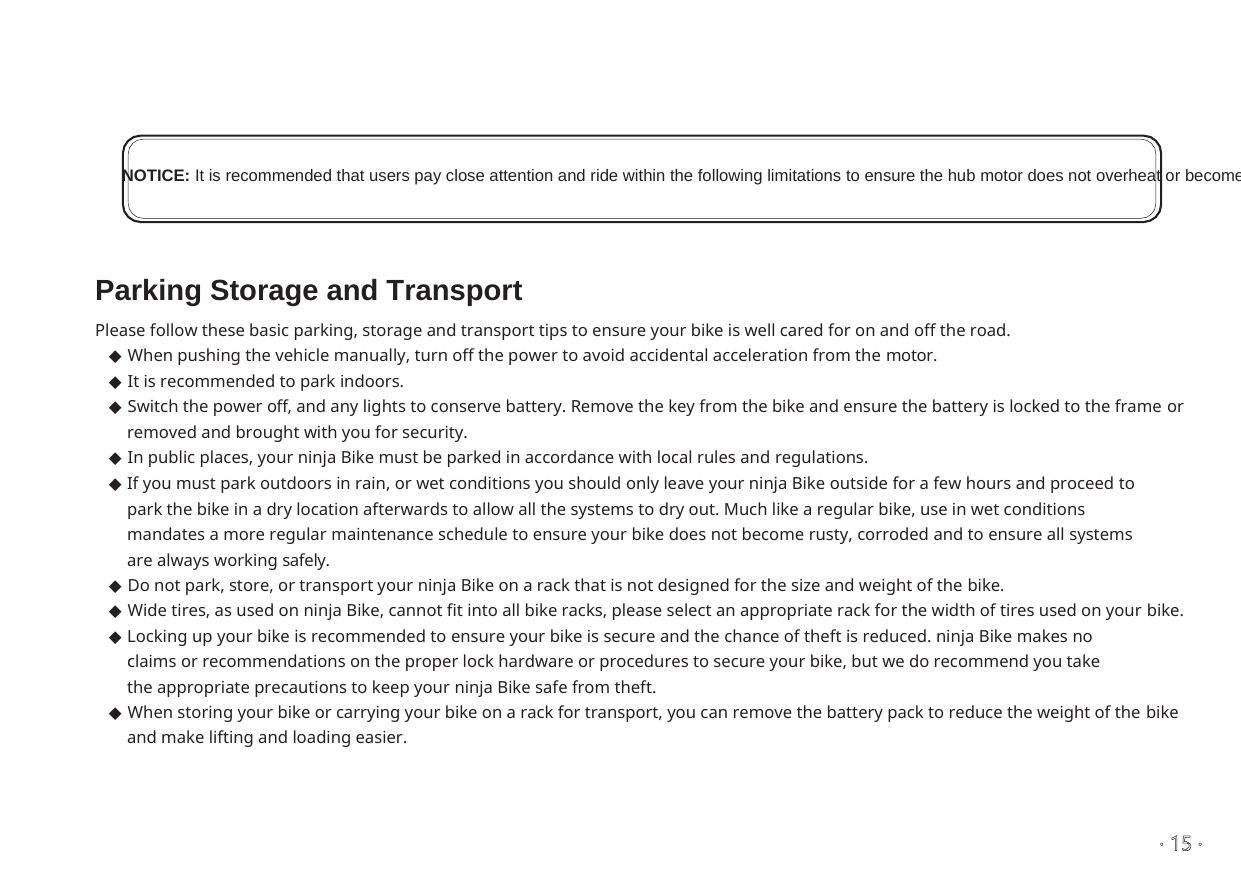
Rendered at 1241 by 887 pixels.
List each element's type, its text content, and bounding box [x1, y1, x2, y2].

text removed and brought with you for security. [127, 420, 1215, 443]
list If you must park outdoors in rain, or wet conditions you should only leave your ninja Bike outside for a few hours and proceed to park the bike in a dry location afterwards to allow all the systems to dry out. Much like a regular bike, use in wet conditions mandates a more regular maintenance schedule to ensure your bike does not become rusty, corroded and to ensure all systems are always working safely. [108, 471, 1136, 571]
list Locking up your bike is recommended to ensure your bike is secure and the chance of theft is reduced. ninja Bike makes no claims or recommendations on the proper lock hardware or procedures to secure your bike, but we do recommend you take the appropriate precautions to keep your ninja Bike safe from theft. [108, 624, 1128, 698]
text Please follow these basic parking, storage and transport tips to ensure your bike is well cared for on and off the road. [95, 318, 1215, 341]
text and make lifting and loading easier. [127, 726, 1215, 749]
list In public places, your ninja Bike must be parked in accordance with local rules and regulations. [108, 446, 1215, 469]
list It is recommended to park indoors. [108, 369, 1215, 392]
list Do not park, store, or transport your ninja Bike on a rack that is not designed for the size and weight of the bike. [108, 574, 1215, 596]
list When pushing the vehicle manually, turn off the power to avoid accidental acceleration from the motor. [108, 344, 1215, 366]
list Wide tires, as used on ninja Bike, cannot fit into all bike racks, please select an appropriate rack for the width of tires used on your bike. [108, 599, 1215, 621]
list When storing your bike or carrying your bike on a rack for transport, you can remove the battery pack to reduce the weight of the bike [108, 701, 1215, 723]
list Switch the power off, and any lights to conserve battery. Remove the key from the bike and ensure the battery is locked to the frame or [108, 395, 1215, 417]
subtitle Parking Storage and Transport [95, 273, 1215, 307]
